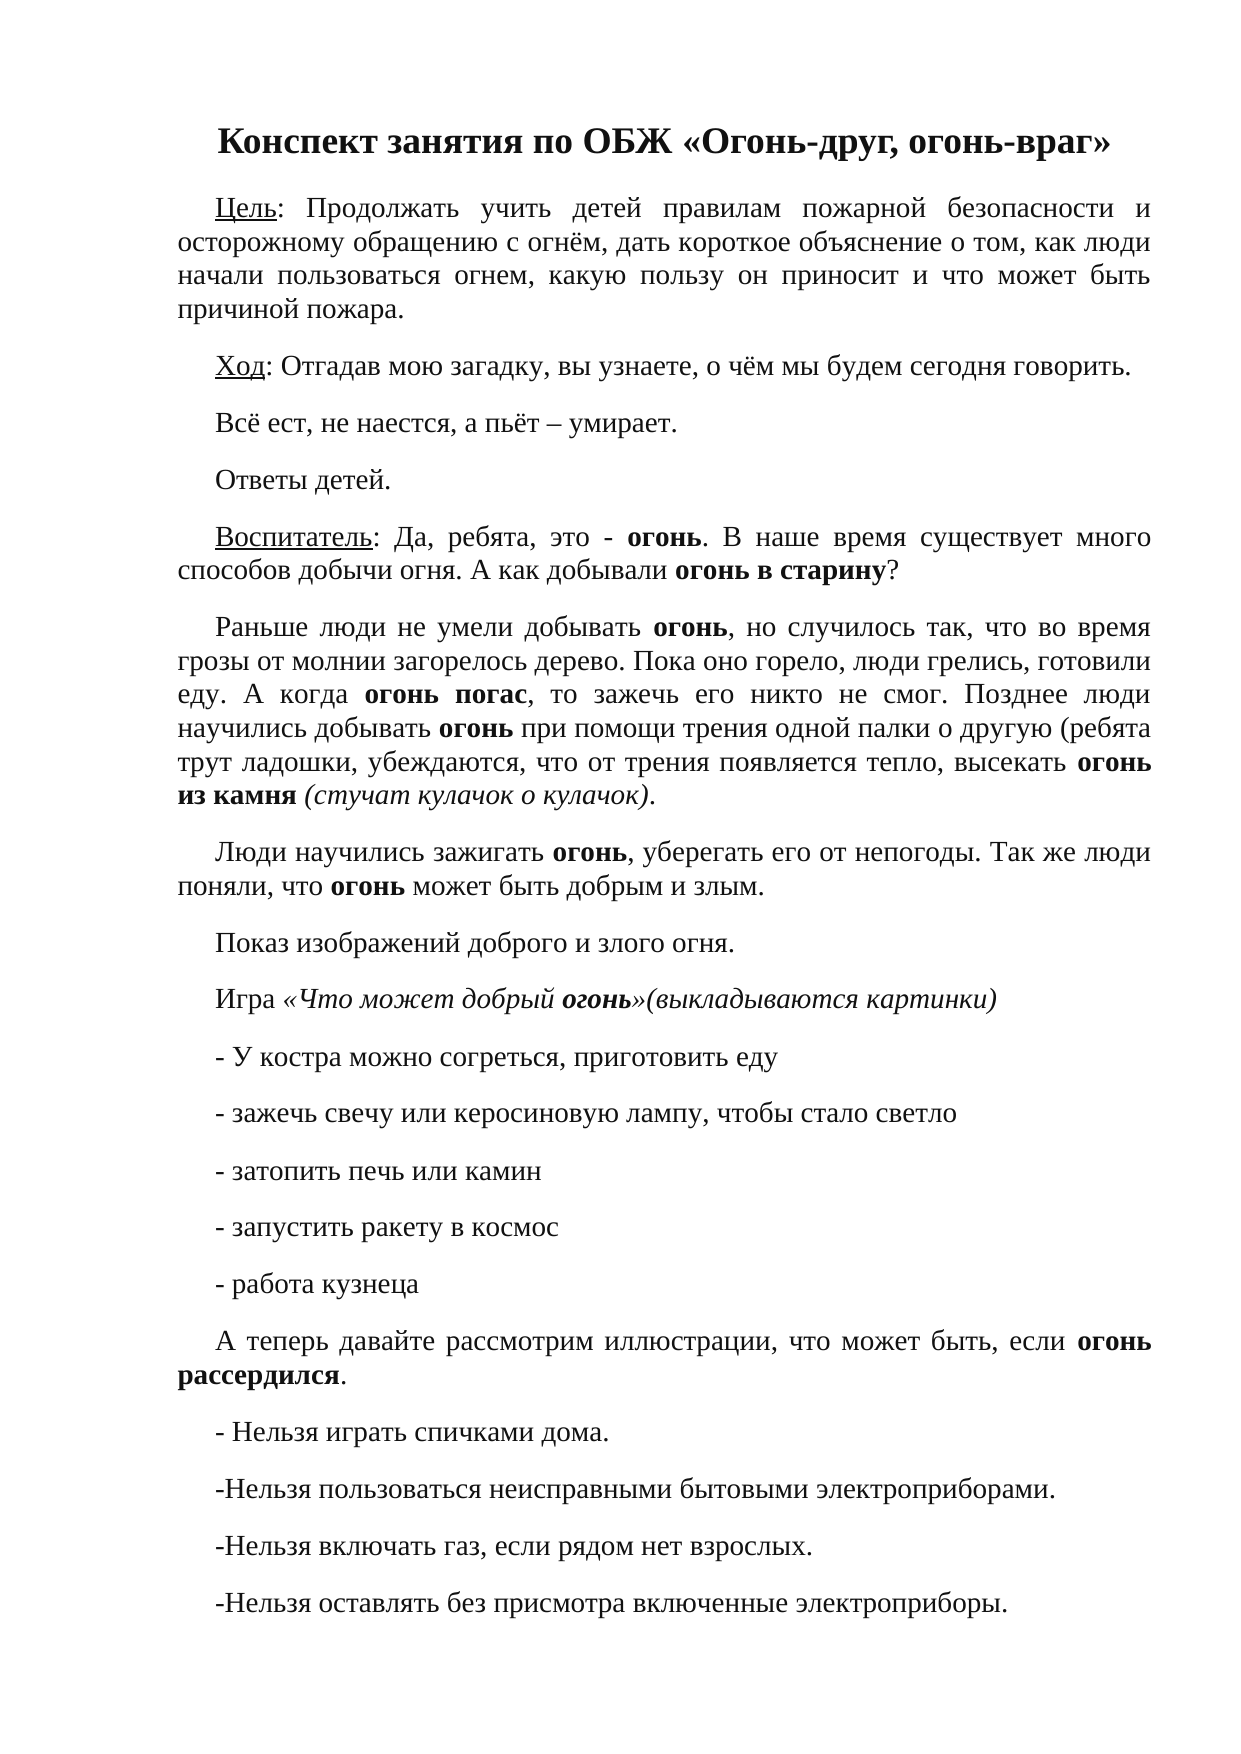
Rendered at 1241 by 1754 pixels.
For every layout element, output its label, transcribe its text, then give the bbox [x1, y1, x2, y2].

text Раньше люди не умели добывать огонь, но случилось так, что во время грозы от молнии загорелось дерево. Пока оно горело, люди грелись, готовили еду. А когда огонь погас, то зажечь его никто не смог. Позднее люди научились добывать огонь при помощи трения одной палки о другую (ребята трут ладошки, убеждаются, что от трения появляется тепло, высекать огонь из камня (стучат кулачок о кулачок). [177, 609, 1152, 811]
text Конспект занятия по ОБЖ «Огонь-друг, огонь-враг» [177, 118, 1152, 161]
text Игра «Что может добрый огонь»(выкладываются картинки) [177, 982, 1152, 1015]
text Всё ест, не наестся, а пьёт – умирает. [177, 405, 1152, 438]
text Ответы детей. [177, 462, 1152, 496]
text -Нельзя пользоваться неисправными бытовыми электроприборами. [177, 1471, 1152, 1504]
text - Нельзя играть спичками дома. [177, 1414, 1152, 1448]
text -Нельзя оставлять без присмотра включенные электроприборы. [177, 1585, 1152, 1618]
text - работа кузнеца [177, 1267, 1152, 1300]
text - У костра можно согреться, приготовить еду [177, 1039, 1152, 1072]
text - зажечь свечу или керосиновую лампу, чтобы стало светло [177, 1096, 1152, 1129]
text Воспитатель: Да, ребята, это - огонь. В наше время существует много способов добычи огня. А как добывали огонь в старину? [177, 519, 1152, 586]
text - затопить печь или камин [177, 1153, 1152, 1186]
text Ход: Отгадав мою загадку, вы узнаете, о чём мы будем сегодня говорить. [177, 348, 1152, 382]
text Люди научились зажигать огонь, уберегать его от непогоды. Так же люди поняли, что огонь может быть добрым и злым. [177, 834, 1152, 901]
text А теперь давайте рассмотрим иллюстрации, что может быть, если огонь рассердился. [177, 1323, 1152, 1391]
text Цель: Продолжать учить детей правилам пожарной безопасности и осторожному обращению с огнём, дать короткое объяснение о том, как люди начали пользоваться огнем, какую пользу он приносит и что может быть причиной пожара. [177, 190, 1152, 324]
text Показ изображений доброго и злого огня. [177, 925, 1152, 958]
text -Нельзя включать газ, если рядом нет взрослых. [177, 1528, 1152, 1562]
text - запустить ракету в космос [177, 1209, 1152, 1243]
